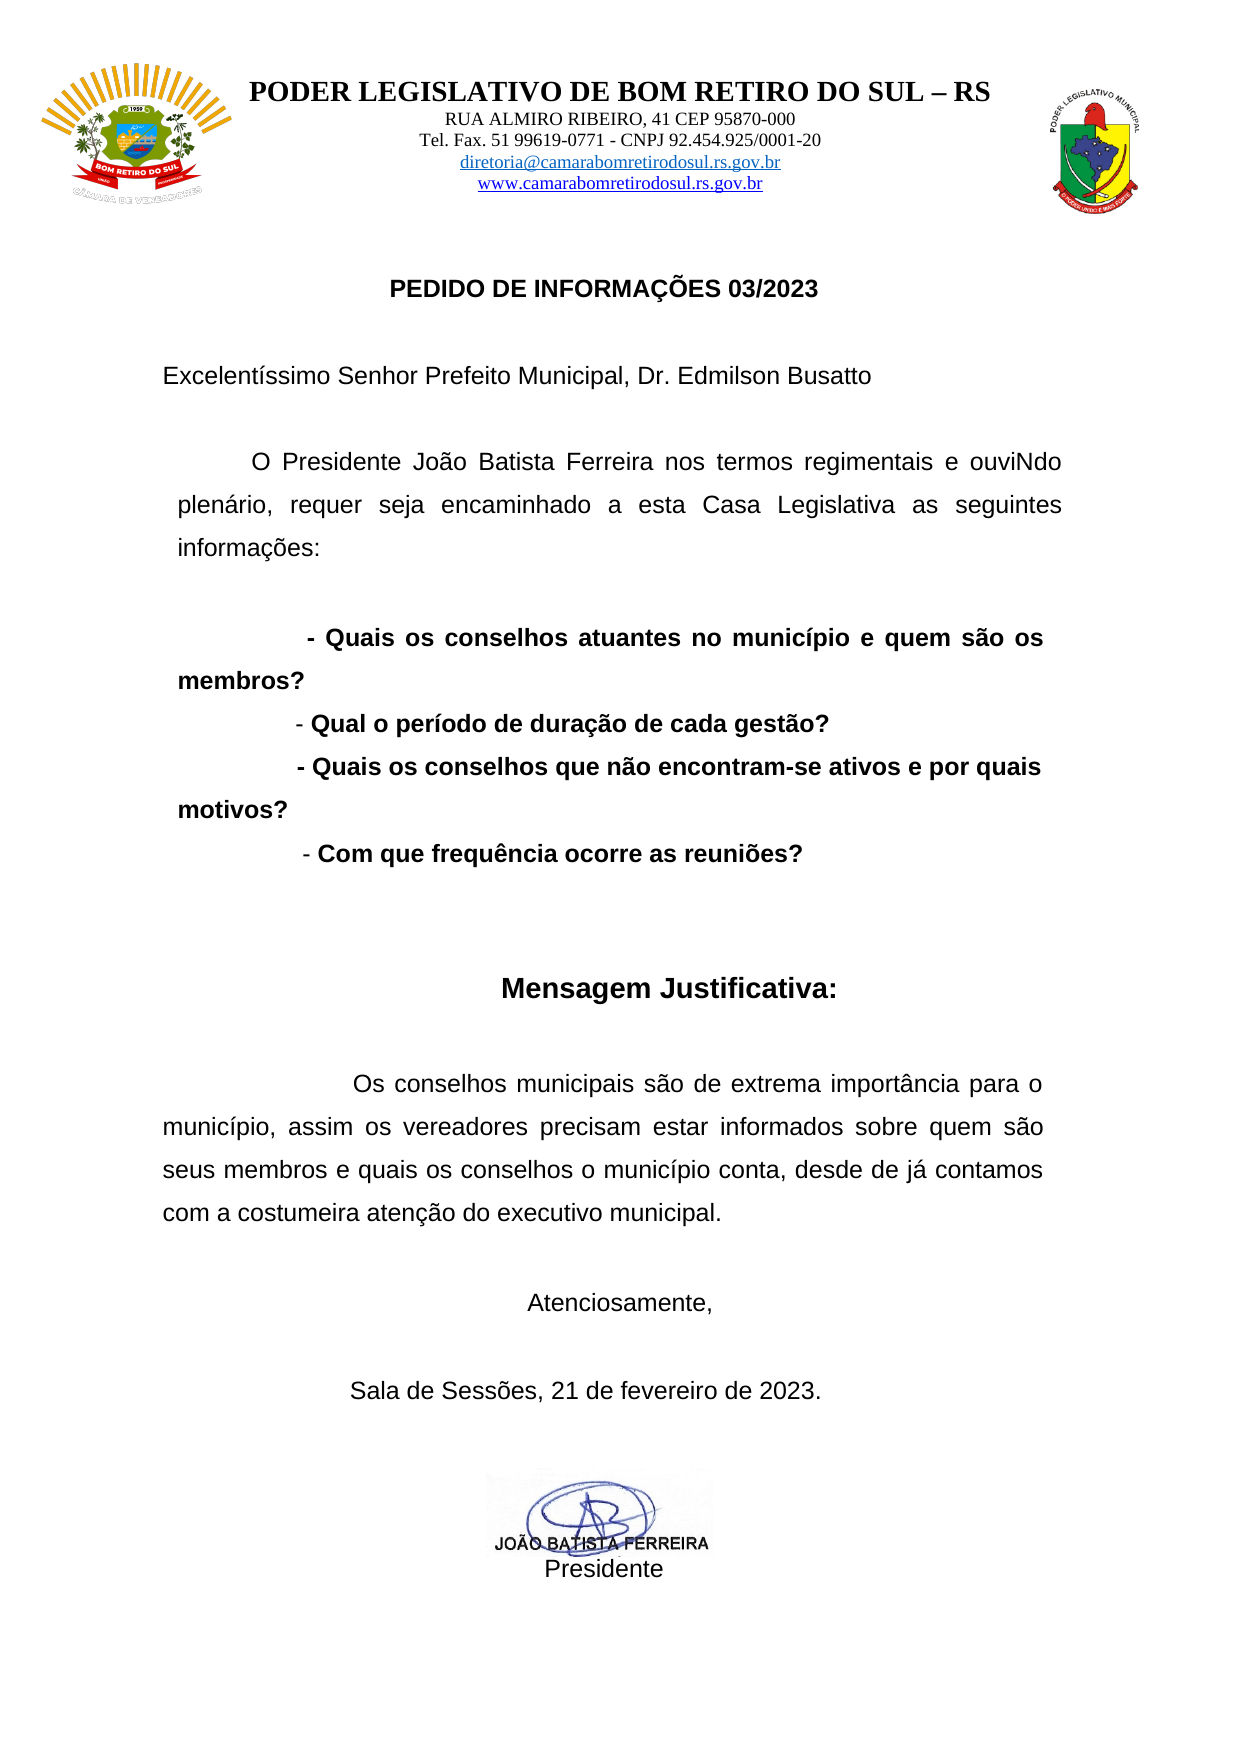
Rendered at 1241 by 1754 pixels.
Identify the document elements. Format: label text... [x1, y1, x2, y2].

text - Quais os conselhos atuantes no município e quem são os membros? [177, 623, 1045, 695]
picture [41, 57, 232, 222]
text - Qual o período de duração de cada gestão? [177, 709, 1045, 738]
text - Quais os conselhos que não encontram-se ativos e por quais motivos? [177, 752, 1045, 824]
text PEDIDO DE INFORMAÇÕES 03/2023 [162, 274, 1045, 303]
text Sala de Sessões, 21 de fevereiro de 2023. [162, 1376, 1045, 1405]
text Excelentíssimo Senhor Prefeito Municipal, Dr. Edmilson Busatto [162, 361, 1045, 389]
text Os conselhos municipais são de extrema importância para o município, assim os vereadores precisam estar informados sobre quem são seus membros e quais os conselhos o município conta, desde de já contamos com a costumeira atenção do executivo municipal. [162, 1068, 1045, 1227]
picture [486, 1468, 714, 1554]
picture [1050, 89, 1139, 214]
text - Com que frequência ocorre as reuniões? [177, 839, 1045, 867]
text Presidente [162, 1554, 1045, 1582]
text Mensagem Justificativa: [177, 972, 1045, 1005]
text Atenciosamente, [177, 1288, 1063, 1316]
text O Presidente João Batista Ferreira nos termos regimentais e ouviNdo plenário, requer seja encaminhado a esta Casa Legislativa as seguintes informações: [177, 447, 1063, 562]
